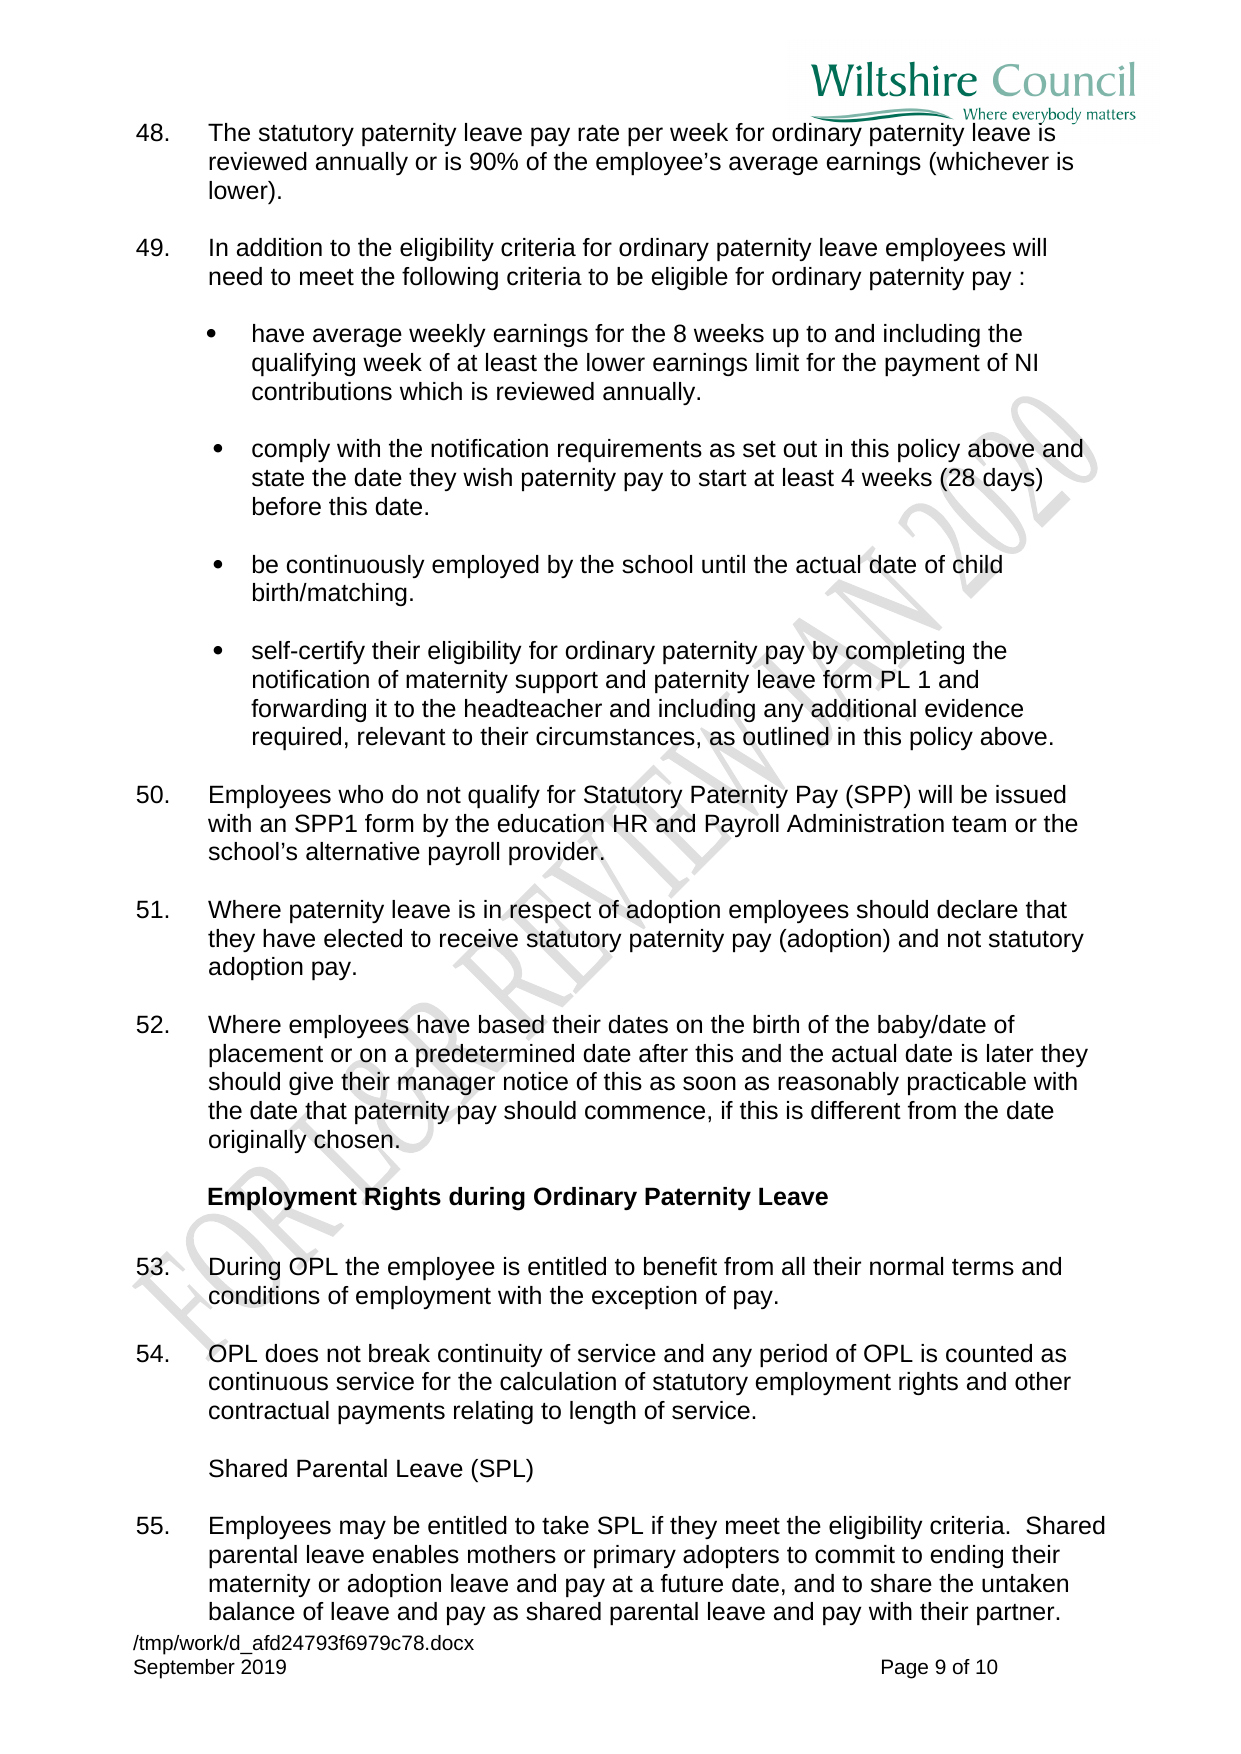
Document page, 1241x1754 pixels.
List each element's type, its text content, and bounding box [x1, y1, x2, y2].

subtitle Shared Parental Leave (SPL) [208, 1453, 1107, 1482]
list Employees who do not qualify for Statutory Paternity Pay (SPP) will be issued with an SPP1 form by the education HR and Payroll Administration team or the school’s alternative payroll provider. [170, 780, 1107, 866]
list comply with the notification requirements as set out in this policy above and state the date they wish paternity pay to start at least 4 weeks (28 days) before this date. [213, 434, 1107, 521]
picture [786, 38, 1160, 144]
list self-certify their eligibility for ordinary paternity pay by completing the notification of maternity support and paternity leave form PL 1 and forwarding it to the headteacher and including any additional evidence required, relevant to their circumstances, as outlined in this policy above. [213, 636, 1107, 751]
list In addition to the eligibility criteria for ordinary paternity leave employees will need to meet the following criteria to be eligible for ordinary paternity pay : [170, 233, 1107, 291]
list Where paternity leave is in respect of adoption employees should declare that they have elected to receive statutory paternity pay (adoption) and not statutory adoption pay. [170, 895, 1107, 981]
subtitle Employment Rights during Ordinary Paternity Leave [207, 1182, 1107, 1211]
list During OPL the employee is entitled to benefit from all their normal terms and conditions of employment with the exception of pay. [170, 1252, 1107, 1310]
list be continuously employed by the school until the actual date of child birth/matching. [213, 549, 1107, 607]
list Employees may be entitled to take SPL if they meet the eligibility criteria. Shared parental leave enables mothers or primary adopters to commit to ending their maternity or adoption leave and pay at a future date, and to share the untaken balance of leave and pay as shared parental leave and pay with their partner. [170, 1511, 1107, 1626]
list OPL does not break continuity of service and any period of OPL is counted as continuous service for the calculation of statutory employment rights and other contractual payments relating to length of service. [170, 1338, 1107, 1425]
list Where employees have based their dates on the birth of the baby/date of placement or on a predetermined date after this and the actual date is later they should give their manager notice of this as soon as reasonably practicable with the date that paternity pay should commence, if this is different from the date originally chosen. [170, 1010, 1107, 1153]
list The statutory paternity leave pay rate per week for ordinary paternity leave is reviewed annually or is 90% of the employee’s average earnings (whichever is lower). [170, 118, 1107, 204]
list have average weekly earnings for the 8 weeks up to and including the qualifying week of at least the lower earnings limit for the payment of NI contributions which is reviewed annually. [207, 319, 1107, 406]
